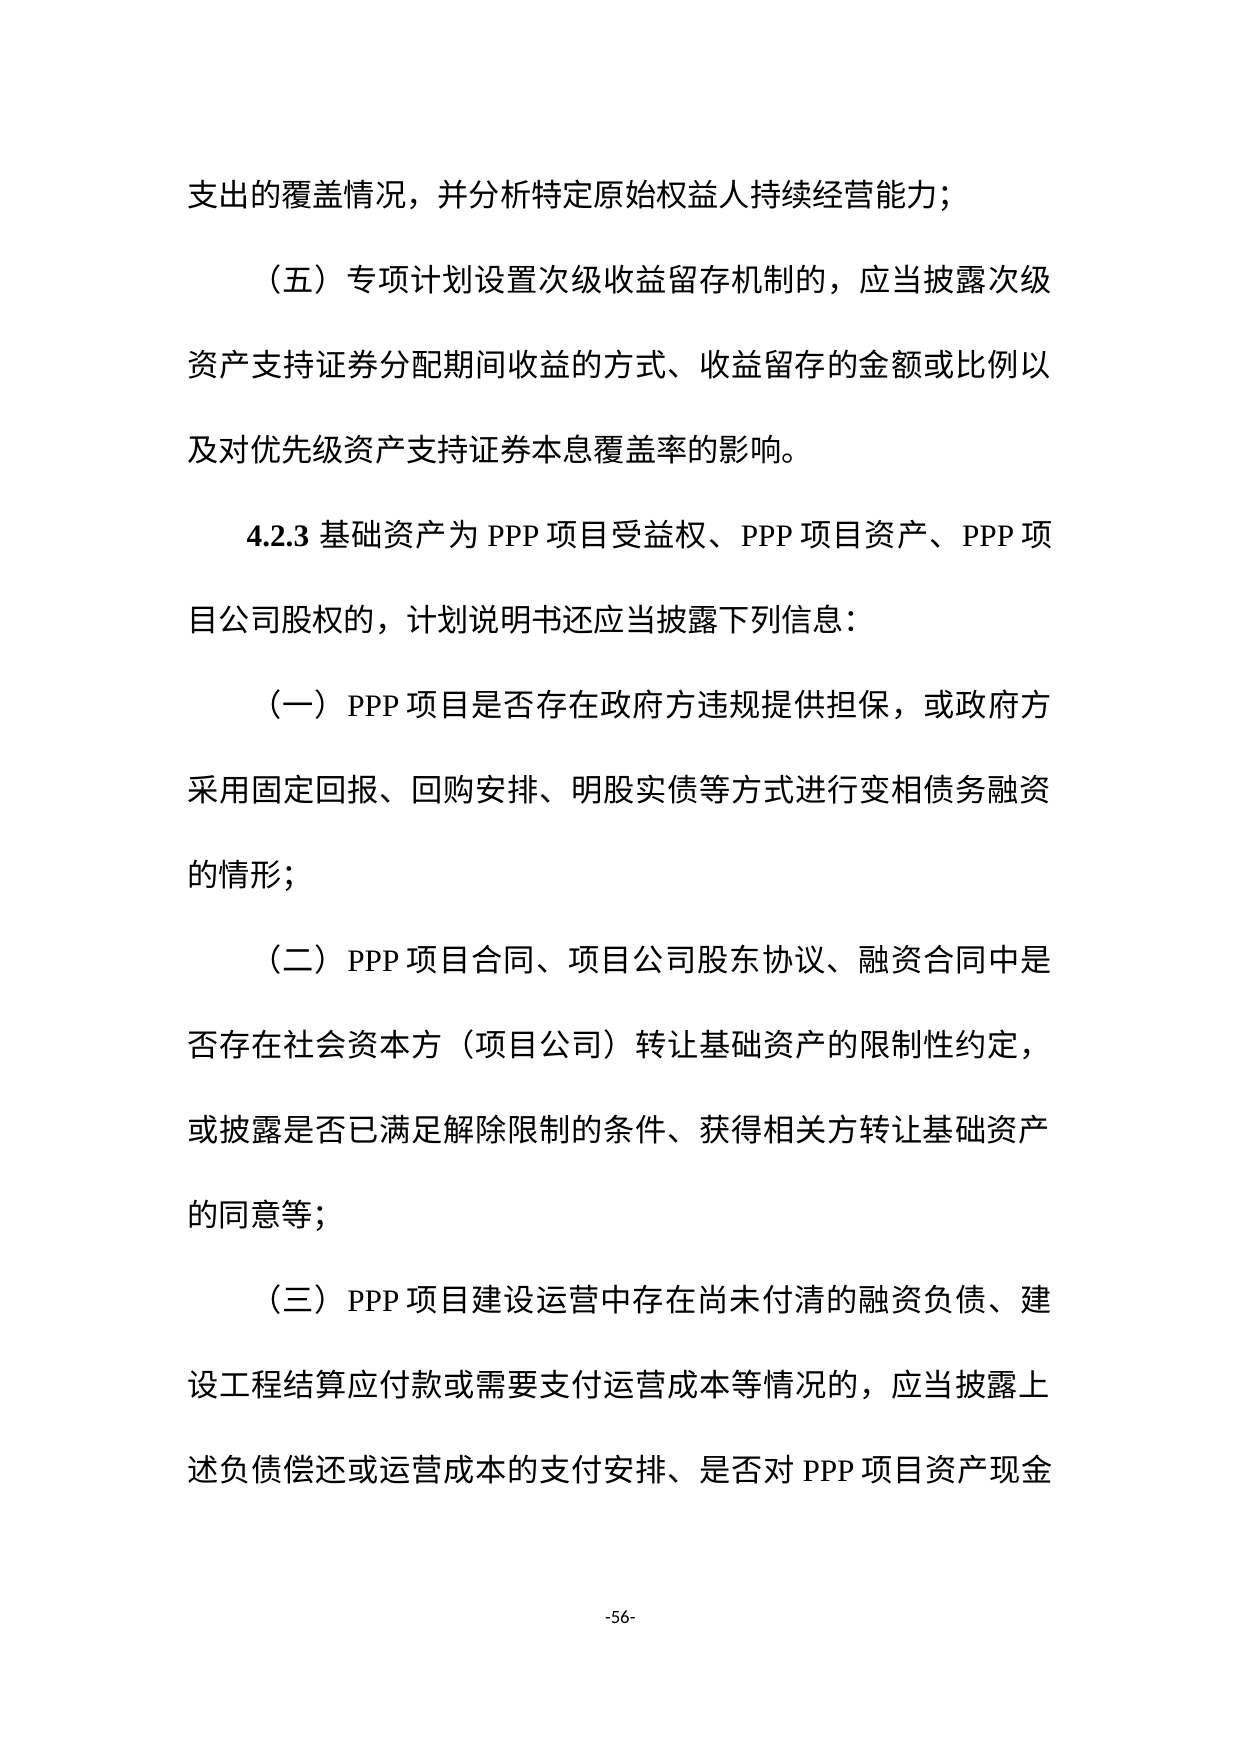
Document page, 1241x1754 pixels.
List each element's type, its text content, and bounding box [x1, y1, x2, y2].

text （二）PPP项目合同、项目公司股东协议、融资合同中是否存在社会资本方（项目公司）转让基础资产的限制性约定，或披露是否已满足解除限制的条件、获得相关方转让基础资产的同意等； [187, 915, 1053, 1255]
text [187, 150, 1053, 235]
text 4.2.3 基础资产为PPP项目受益权、PPP项目资产、PPP项目公司股权的，计划说明书还应当披露下列信息： [187, 490, 1053, 660]
text （一）PPP项目是否存在政府方违规提供担保，或政府方采用固定回报、回购安排、明股实债等方式进行变相债务融资的情形； [187, 660, 1053, 915]
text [187, 1255, 1053, 1510]
text （五）专项计划设置次级收益留存机制的，应当披露次级资产支持证券分配期间收益的方式、收益留存的金额或比例以及对优先级资产支持证券本息覆盖率的影响。 [187, 235, 1053, 490]
